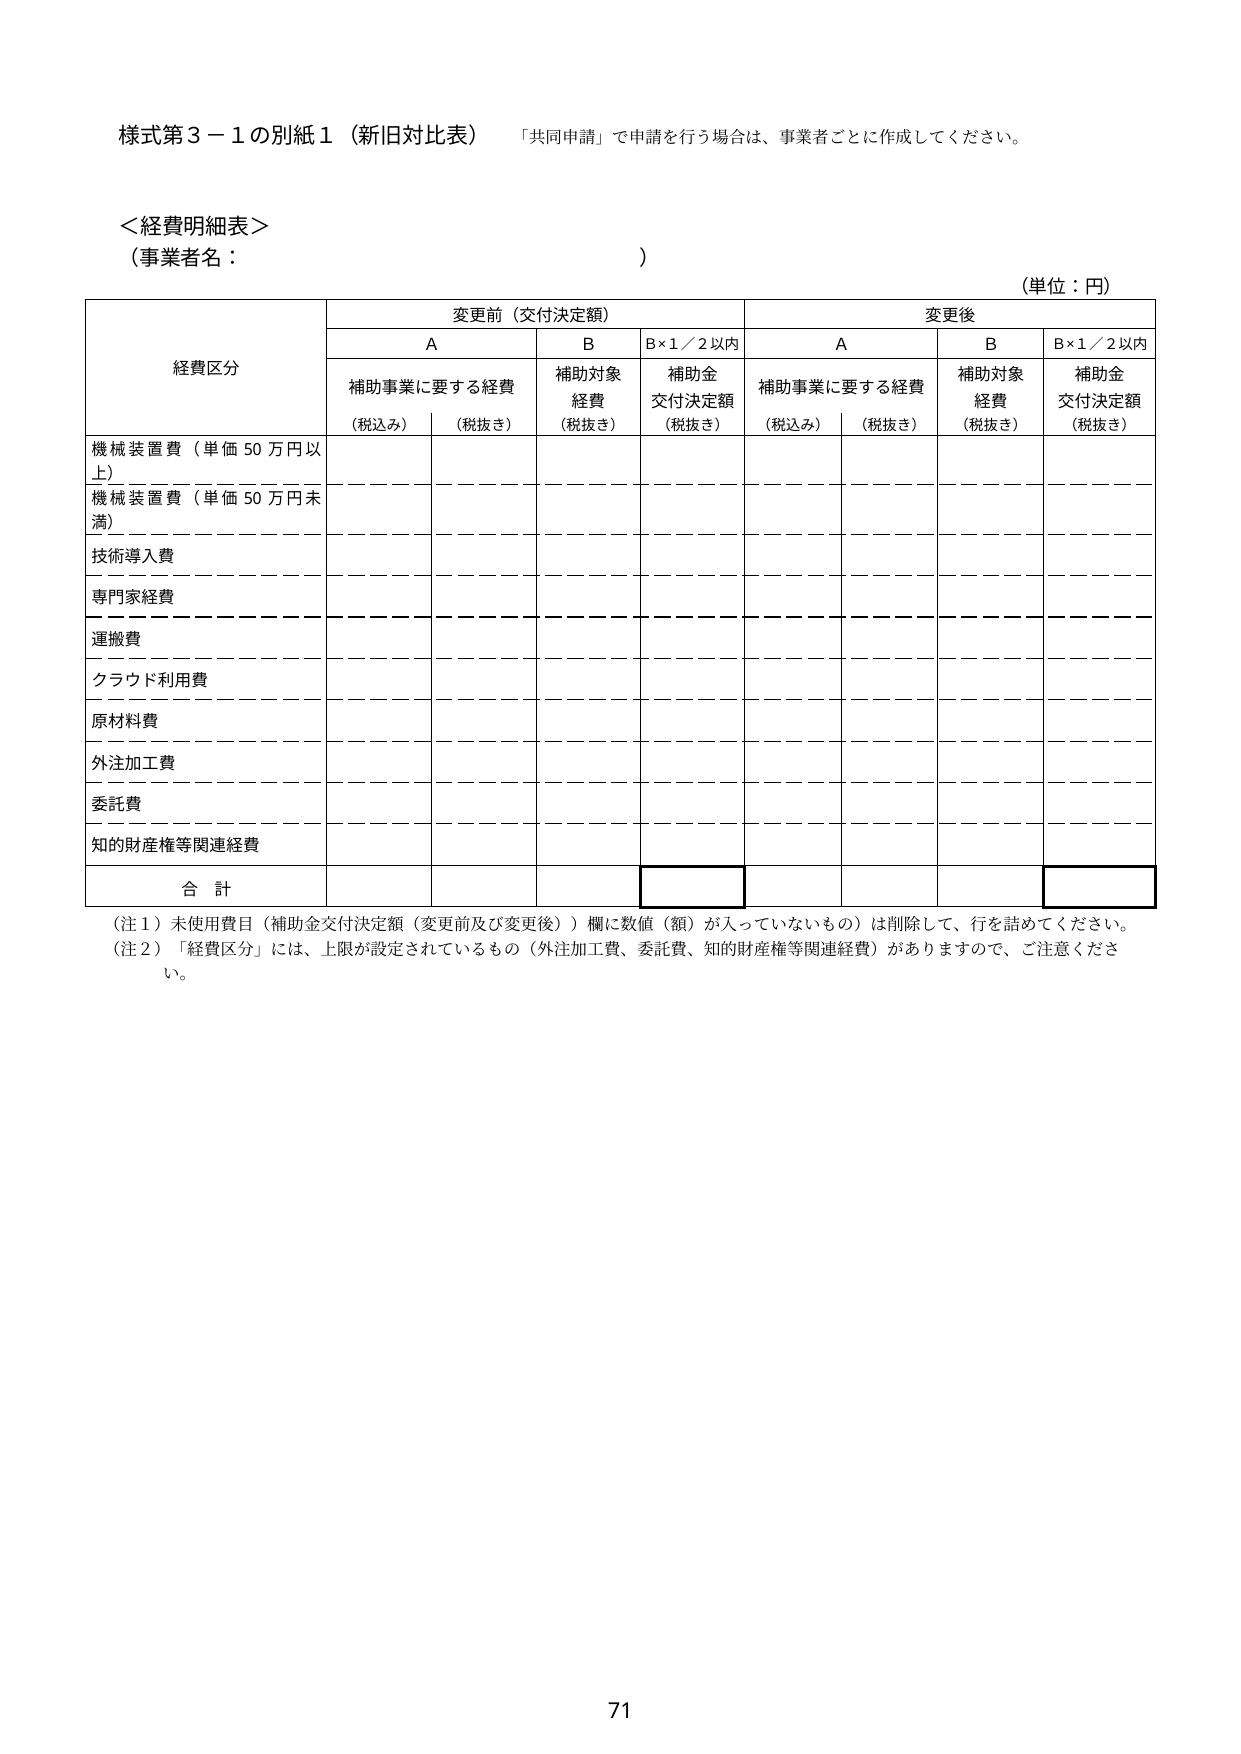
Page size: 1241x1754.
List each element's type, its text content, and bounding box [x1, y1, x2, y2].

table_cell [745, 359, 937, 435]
text （注１）未使用費目（補助金交付決定額（変更前及び変更後））欄に数値（額）が入っていないもの）は削除して、行を詰めてください。 [103, 909, 1122, 936]
text （注２）「経費区分」には、上限が設定されているもの（外注加工費、委託費、知的財産権等関連経費）がありますので、ご注意ください。 [103, 936, 1122, 984]
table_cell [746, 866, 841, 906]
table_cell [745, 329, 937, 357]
text ＜経費明細表＞ [118, 209, 1122, 241]
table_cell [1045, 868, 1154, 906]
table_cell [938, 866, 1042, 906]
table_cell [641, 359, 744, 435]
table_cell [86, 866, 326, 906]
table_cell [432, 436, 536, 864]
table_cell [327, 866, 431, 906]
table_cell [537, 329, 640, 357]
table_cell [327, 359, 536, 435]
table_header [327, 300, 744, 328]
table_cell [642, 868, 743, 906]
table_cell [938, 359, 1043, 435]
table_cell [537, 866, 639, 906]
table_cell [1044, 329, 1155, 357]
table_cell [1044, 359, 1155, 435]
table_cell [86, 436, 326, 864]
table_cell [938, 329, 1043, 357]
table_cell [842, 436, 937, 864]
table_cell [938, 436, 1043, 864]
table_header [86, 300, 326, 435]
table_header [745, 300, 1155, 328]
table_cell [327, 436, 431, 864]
text （事業者名： ） [118, 241, 1122, 271]
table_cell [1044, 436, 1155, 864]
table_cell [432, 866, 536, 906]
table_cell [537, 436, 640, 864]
text （単位：円） [118, 271, 1122, 298]
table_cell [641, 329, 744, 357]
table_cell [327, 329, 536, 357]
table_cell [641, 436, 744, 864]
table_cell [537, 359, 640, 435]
text 様式第３－１の別紙１（新旧対比表） 「共同申請」で申請を行う場合は、事業者ごとに作成してください。 [118, 118, 1122, 150]
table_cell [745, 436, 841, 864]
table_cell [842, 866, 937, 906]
